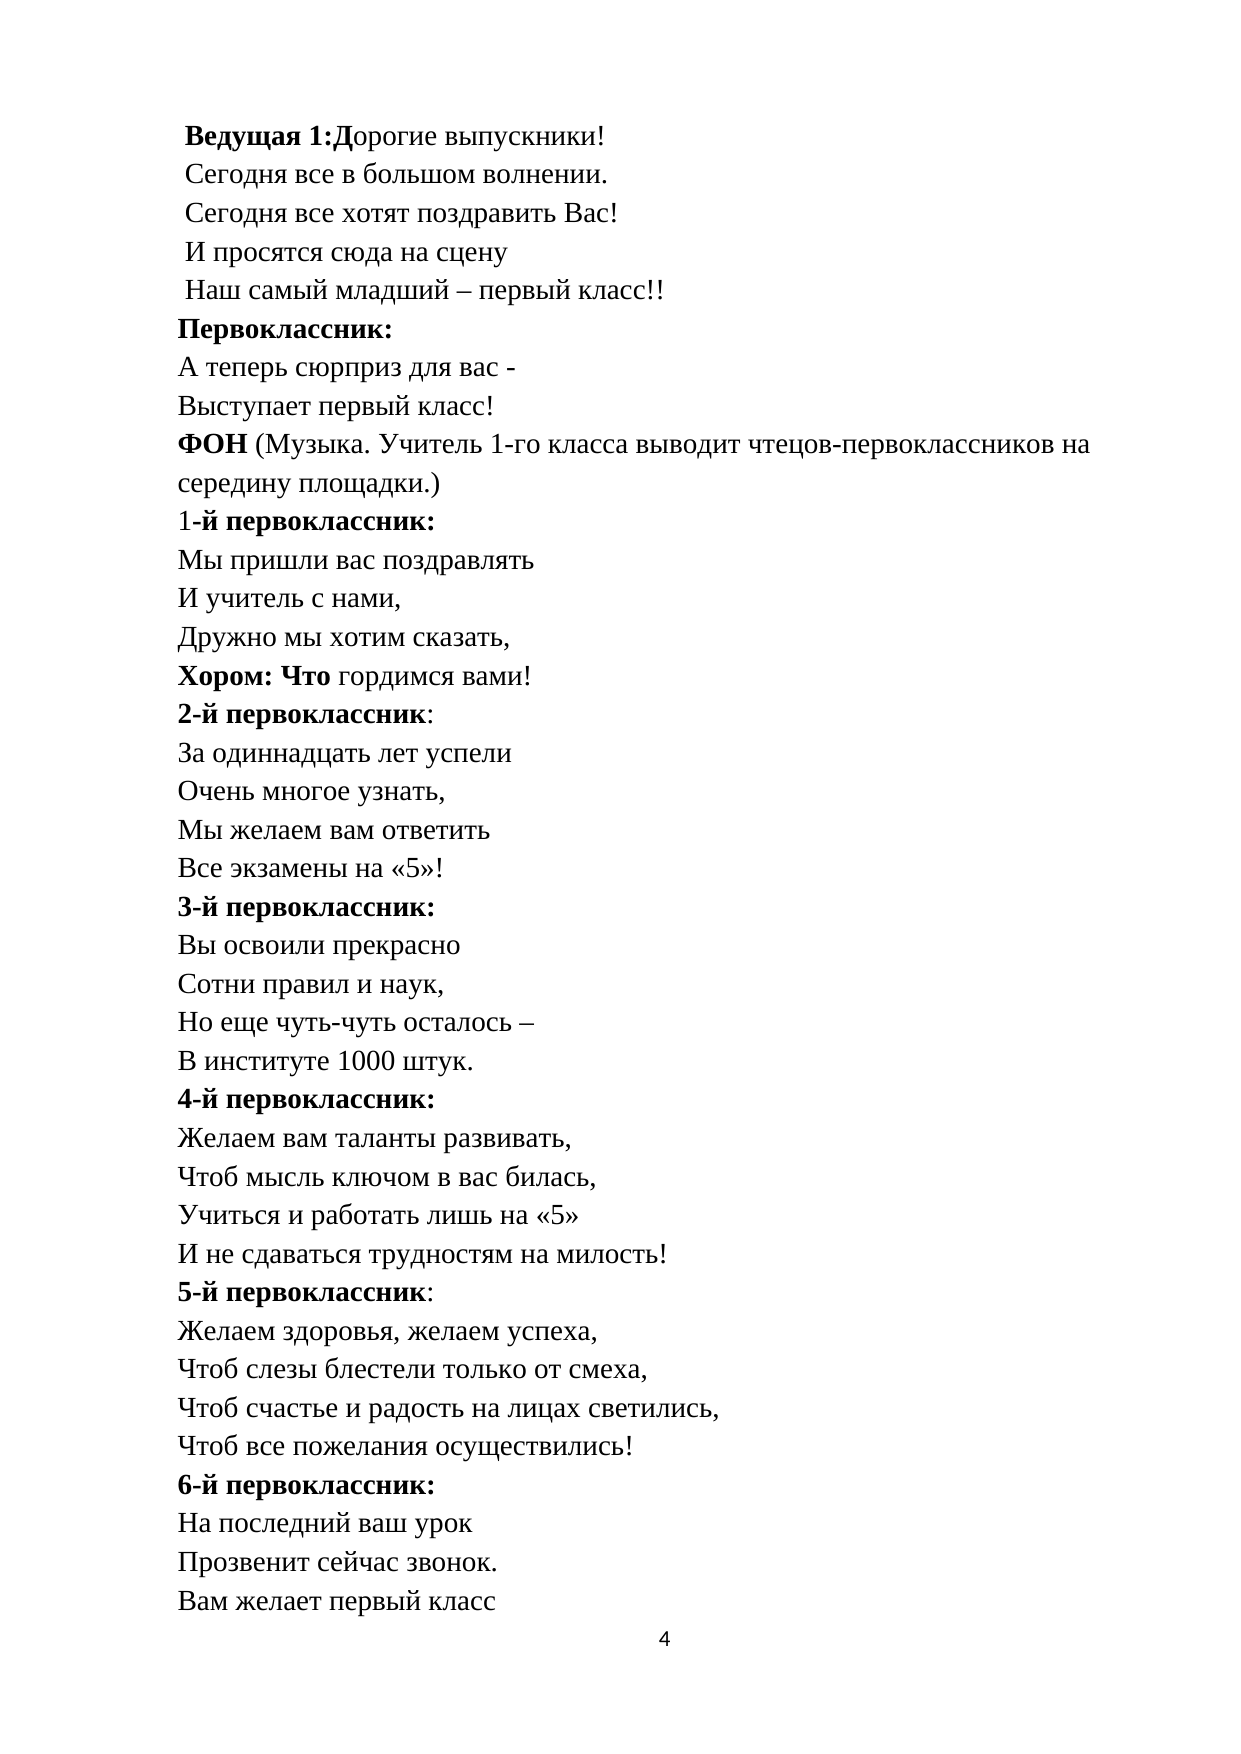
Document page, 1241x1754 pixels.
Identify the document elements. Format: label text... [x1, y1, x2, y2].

text 3-й первоклассник: [177, 889, 1152, 922]
text И учитель с нами, [177, 581, 1152, 614]
text 6-й первоклассник: [177, 1467, 1152, 1501]
text Чтоб счастье и радость на лицах светились, [177, 1390, 1152, 1423]
text 4-й первоклассник: [177, 1082, 1152, 1115]
text Сотни правил и наук, [177, 966, 1152, 999]
text Но еще чуть-чуть осталось – [177, 1004, 1152, 1038]
text А теперь сюрприз для вас - [177, 349, 1152, 383]
text Мы желаем вам ответить [177, 812, 1152, 845]
text Желаем вам таланты развивать, [177, 1120, 1152, 1154]
text Чтоб мысль ключом в вас билась, [177, 1159, 1152, 1192]
text Желаем здоровья, желаем успеха, [177, 1313, 1152, 1346]
text Чтоб слезы блестели только от смеха, [177, 1351, 1152, 1385]
text Наш самый младший – первый класс!! [177, 272, 1152, 306]
text Сегодня все хотят поздравить Вас! [177, 195, 1152, 229]
text На последний ваш урок [177, 1506, 1152, 1539]
text Выступает первый класс! [177, 388, 1152, 421]
text И не сдаваться трудностям на милость! [177, 1236, 1152, 1269]
text Ведущая 1:Дорогие выпускники! [177, 118, 1152, 152]
text Прозвенит сейчас звонок. [177, 1544, 1152, 1578]
text 2-й первоклассник: [177, 696, 1152, 730]
text 5-й первоклассник: [177, 1274, 1152, 1308]
text Все экзамены на «5»! [177, 850, 1152, 884]
text 1-й первоклассник: [177, 503, 1152, 537]
text Вы освоили прекрасно [177, 927, 1152, 961]
text Учиться и работать лишь на «5» [177, 1197, 1152, 1231]
text ФОН (Музыка. Учитель 1-го класса выводит чтецов-первоклассников на середину площадки.) [177, 426, 1152, 498]
text За одиннадцать лет успели [177, 735, 1152, 768]
text Очень многое узнать, [177, 773, 1152, 807]
text Дружно мы хотим сказать, [177, 619, 1152, 653]
text Сегодня все в большом волнении. [177, 157, 1152, 190]
text Вам желает первый класс [177, 1583, 1152, 1616]
text Чтоб все пожелания осуществились! [177, 1428, 1152, 1462]
text И просятся сюда на сцену [177, 234, 1152, 267]
text Хором: Что гордимся вами! [177, 658, 1152, 691]
text Первоклассник: [177, 311, 1152, 344]
text В институте 1000 штук. [177, 1043, 1152, 1077]
text Мы пришли вас поздравлять [177, 542, 1152, 576]
